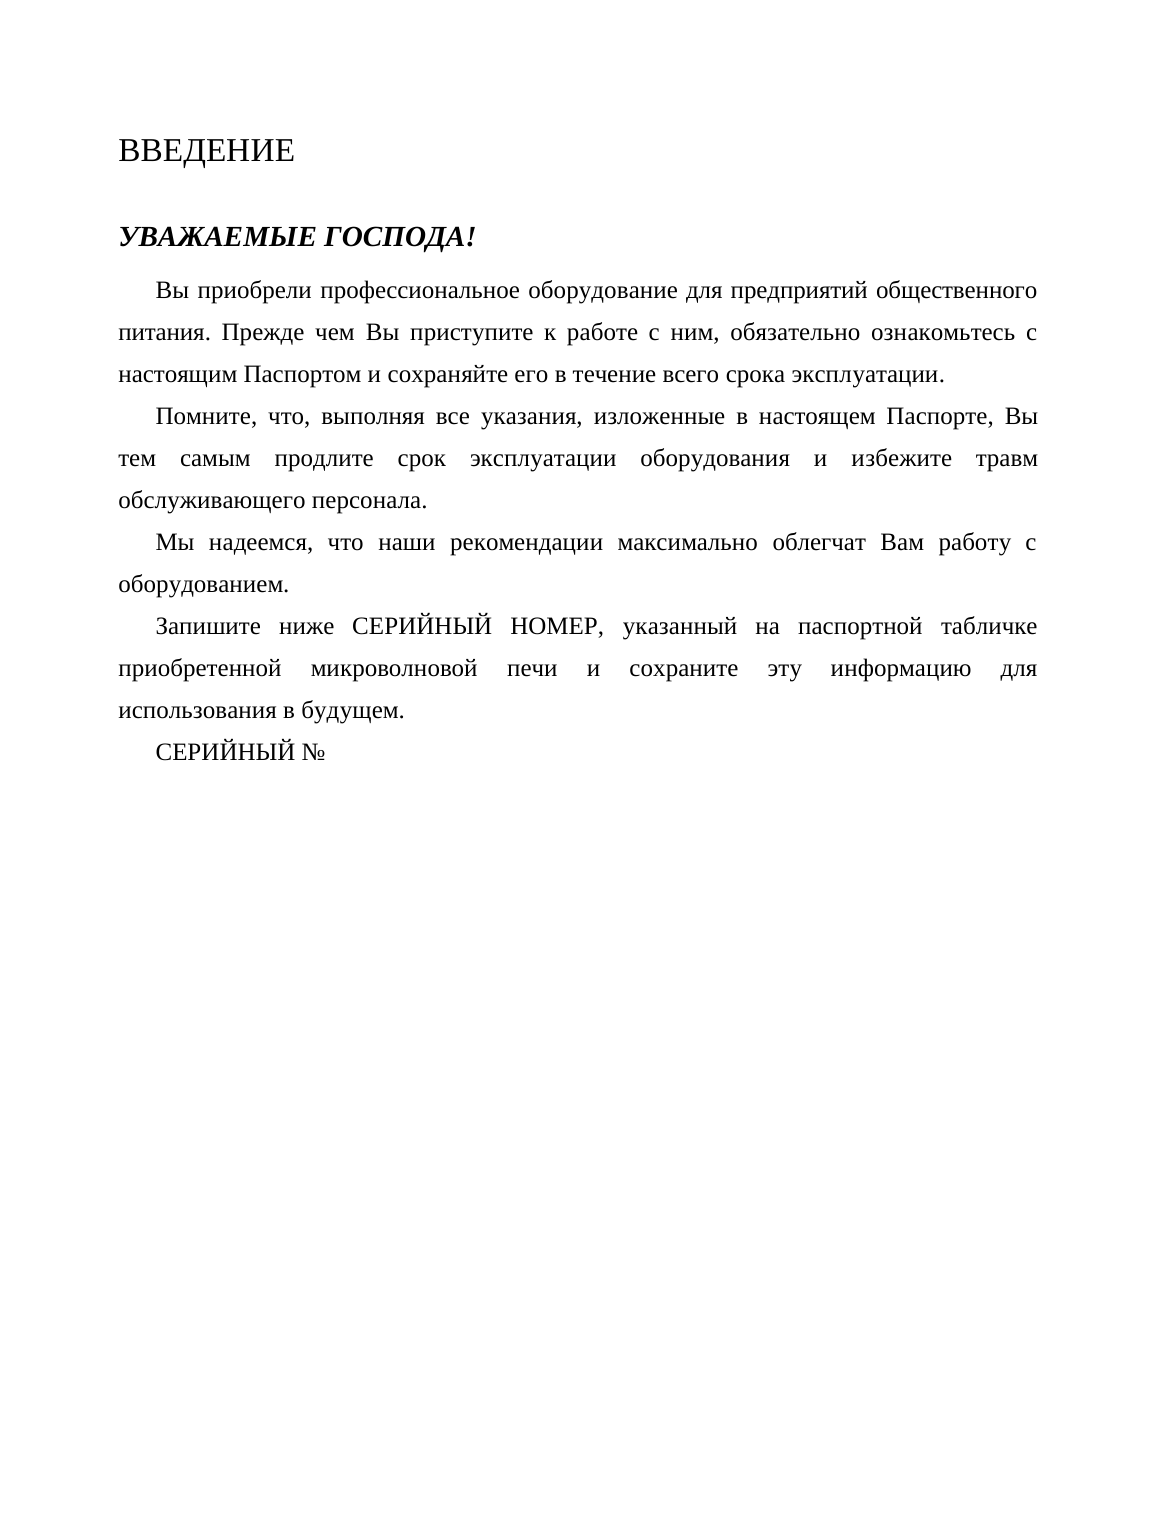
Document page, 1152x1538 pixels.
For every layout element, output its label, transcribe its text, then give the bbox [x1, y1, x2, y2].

text Запишите ниже СЕРИЙНЫЙ НОМЕР, указанный на паспортной табличке приобретенной микроволновой печи и сохраните эту информацию для использования в будущем. [118, 611, 1037, 724]
text Вы приобрели профессиональное оборудование для предприятий общественного питания. Прежде чем Вы приступите к работе с ним, обязательно ознакомьтесь с настоящим Паспортом и сохраняйте его в течение всего срока эксплуатации. [118, 275, 1037, 387]
text СЕРИЙНЫЙ № [155, 737, 1045, 766]
text УВАЖАЕМЫЕ ГОСПОДА! [118, 219, 1045, 253]
text Мы надеемся, что наши рекомендации максимально облегчат Вам работу с оборудованием. [118, 527, 1037, 598]
text ВВЕДЕНИЕ [118, 131, 1045, 169]
text Помните, что, выполняя все указания, изложенные в настоящем Паспорте, Вы тем самым продлите срок эксплуатации оборудования и избежите травм обслуживающего персонала. [118, 401, 1038, 513]
